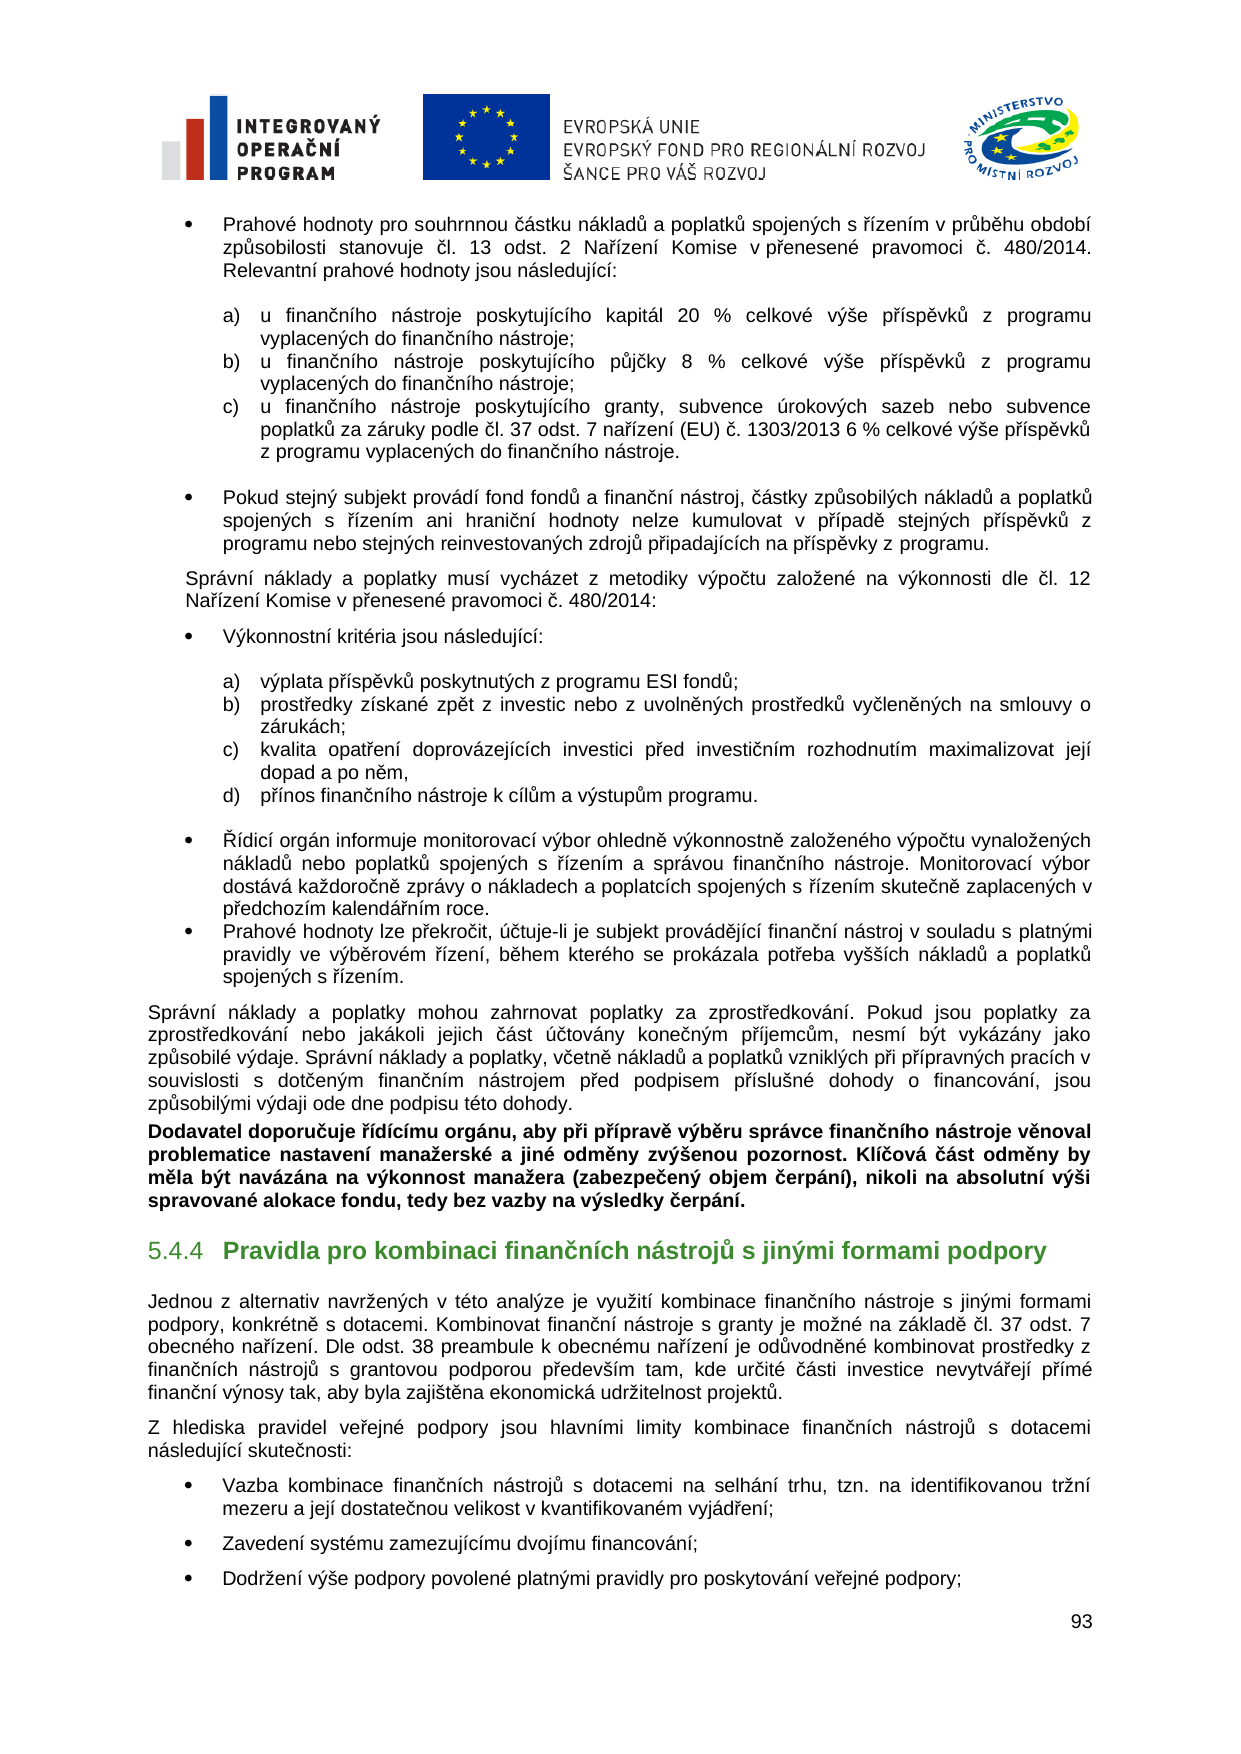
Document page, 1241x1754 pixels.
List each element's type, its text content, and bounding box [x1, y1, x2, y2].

list výplata příspěvků poskytnutých z programu ESI fondů; [223, 670, 1092, 693]
picture [147, 73, 1093, 201]
list Výkonnostní kritéria jsou následující: [185, 624, 1092, 647]
list Prahové hodnoty lze překročit, účtuje-li je subjekt provádějící finanční nástroj v souladu s platnými pravidly ve výběrovém řízení, během kterého se prokázala potřeba vyšších nákladů a poplatků spojených s řízením. [185, 920, 1092, 988]
list u finančního nástroje poskytujícího granty, subvence úrokových sazeb nebo subvence poplatků za záruky podle čl. 37 odst. 7 nařízení (EU) č. 1303/2013 6 % celkové výše příspěvků z programu vyplacených do finančního nástroje. [223, 395, 1092, 463]
list Zavedení systému zamezujícímu dvojímu financování; [185, 1532, 1092, 1555]
subtitle Pravidla pro kombinaci finančních nástrojů s jinými formami podpory [148, 1236, 1092, 1265]
list Řídicí orgán informuje monitorovací výbor ohledně výkonnostně založeného výpočtu vynaložených nákladů nebo poplatků spojených s řízením a správou finančního nástroje. Monitorovací výbor dostává každoročně zprávy o nákladech a poplatcích spojených s řízením skutečně zaplacených v předchozím kalendářním roce. [185, 829, 1092, 920]
list u finančního nástroje poskytujícího půjčky 8 % celkové výše příspěvků z programu vyplacených do finančního nástroje; [223, 349, 1092, 395]
list přínos finančního nástroje k cílům a výstupům programu. [223, 783, 1092, 806]
list prostředky získané zpět z investic nebo z uvolněných prostředků vyčleněných na smlouvy o zárukách; [223, 693, 1092, 738]
list Prahové hodnoty pro souhrnnou částku nákladů a poplatků spojených s řízením v průběhu období způsobilosti stanovuje čl. 13 odst. 2 Nařízení Komise v přenesené pravomoci č. 480/2014. Relevantní prahové hodnoty jsou následující: [185, 213, 1092, 281]
list Dodržení výše podpory povolené platnými pravidly pro poskytování veřejné podpory; [185, 1567, 1092, 1590]
list u finančního nástroje poskytujícího kapitál 20 % celkové výše příspěvků z programu vyplacených do finančního nástroje; [223, 304, 1092, 349]
list Pokud stejný subjekt provádí fond fondů a finanční nástroj, částky způsobilých nákladů a poplatků spojených s řízením ani hraniční hodnoty nelze kumulovat v případě stejných příspěvků z programu nebo stejných reinvestovaných zdrojů připadajících na příspěvky z programu. [185, 486, 1092, 554]
text Jednou z alternativ navržených v této analýze je využití kombinace finančního nástroje s jinými formami podpory, konkrétně s dotacemi. Kombinovat finanční nástroje s granty je možné na základě čl. 37 odst. 7 obecného nařízení. Dle odst. 38 preambule k obecnému nařízení je odůvodněné kombinovat prostředky z finančních nástrojů s grantovou podporou především tam, kde určité části investice nevytvářejí přímé finanční výnosy tak, aby byla zajištěna ekonomická udržitelnost projektů. [148, 1290, 1092, 1403]
text Z hlediska pravidel veřejné podpory jsou hlavními limity kombinace finančních nástrojů s dotacemi následující skutečnosti: [148, 1416, 1092, 1461]
text Správní náklady a poplatky musí vycházet z metodiky výpočtu založené na výkonnosti dle čl. 12 Nařízení Komise v přenesené pravomoci č. 480/2014: [185, 567, 1092, 612]
list kvalita opatření doprovázejících investici před investičním rozhodnutím maximalizovat její dopad a po něm, [223, 738, 1092, 783]
text Správní náklady a poplatky mohou zahrnovat poplatky za zprostředkování. Pokud jsou poplatky za zprostředkování nebo jakákoli jejich část účtovány konečným příjemcům, nesmí být vykázány jako způsobilé výdaje. Správní náklady a poplatky, včetně nákladů a poplatků vzniklých při přípravných pracích v souvislosti s dotčeným finančním nástrojem před podpisem příslušné dohody o financování, jsou způsobilými výdaji ode dne podpisu této dohody. [148, 1001, 1092, 1114]
list Vazba kombinace finančních nástrojů s dotacemi na selhání trhu, tzn. na identifikovanou tržní mezeru a její dostatečnou velikost v kvantifikovaném vyjádření; [185, 1474, 1092, 1519]
text Dodavatel doporučuje řídícímu orgánu, aby při přípravě výběru správce finančního nástroje věnoval problematice nastavení manažerské a jiné odměny zvýšenou pozornost. Klíčová část odměny by měla být navázána na výkonnost manažera (zabezpečený objem čerpání), nikoli na absolutní výši spravované alokace fondu, tedy bez vazby na výsledky čerpání. [148, 1120, 1092, 1211]
